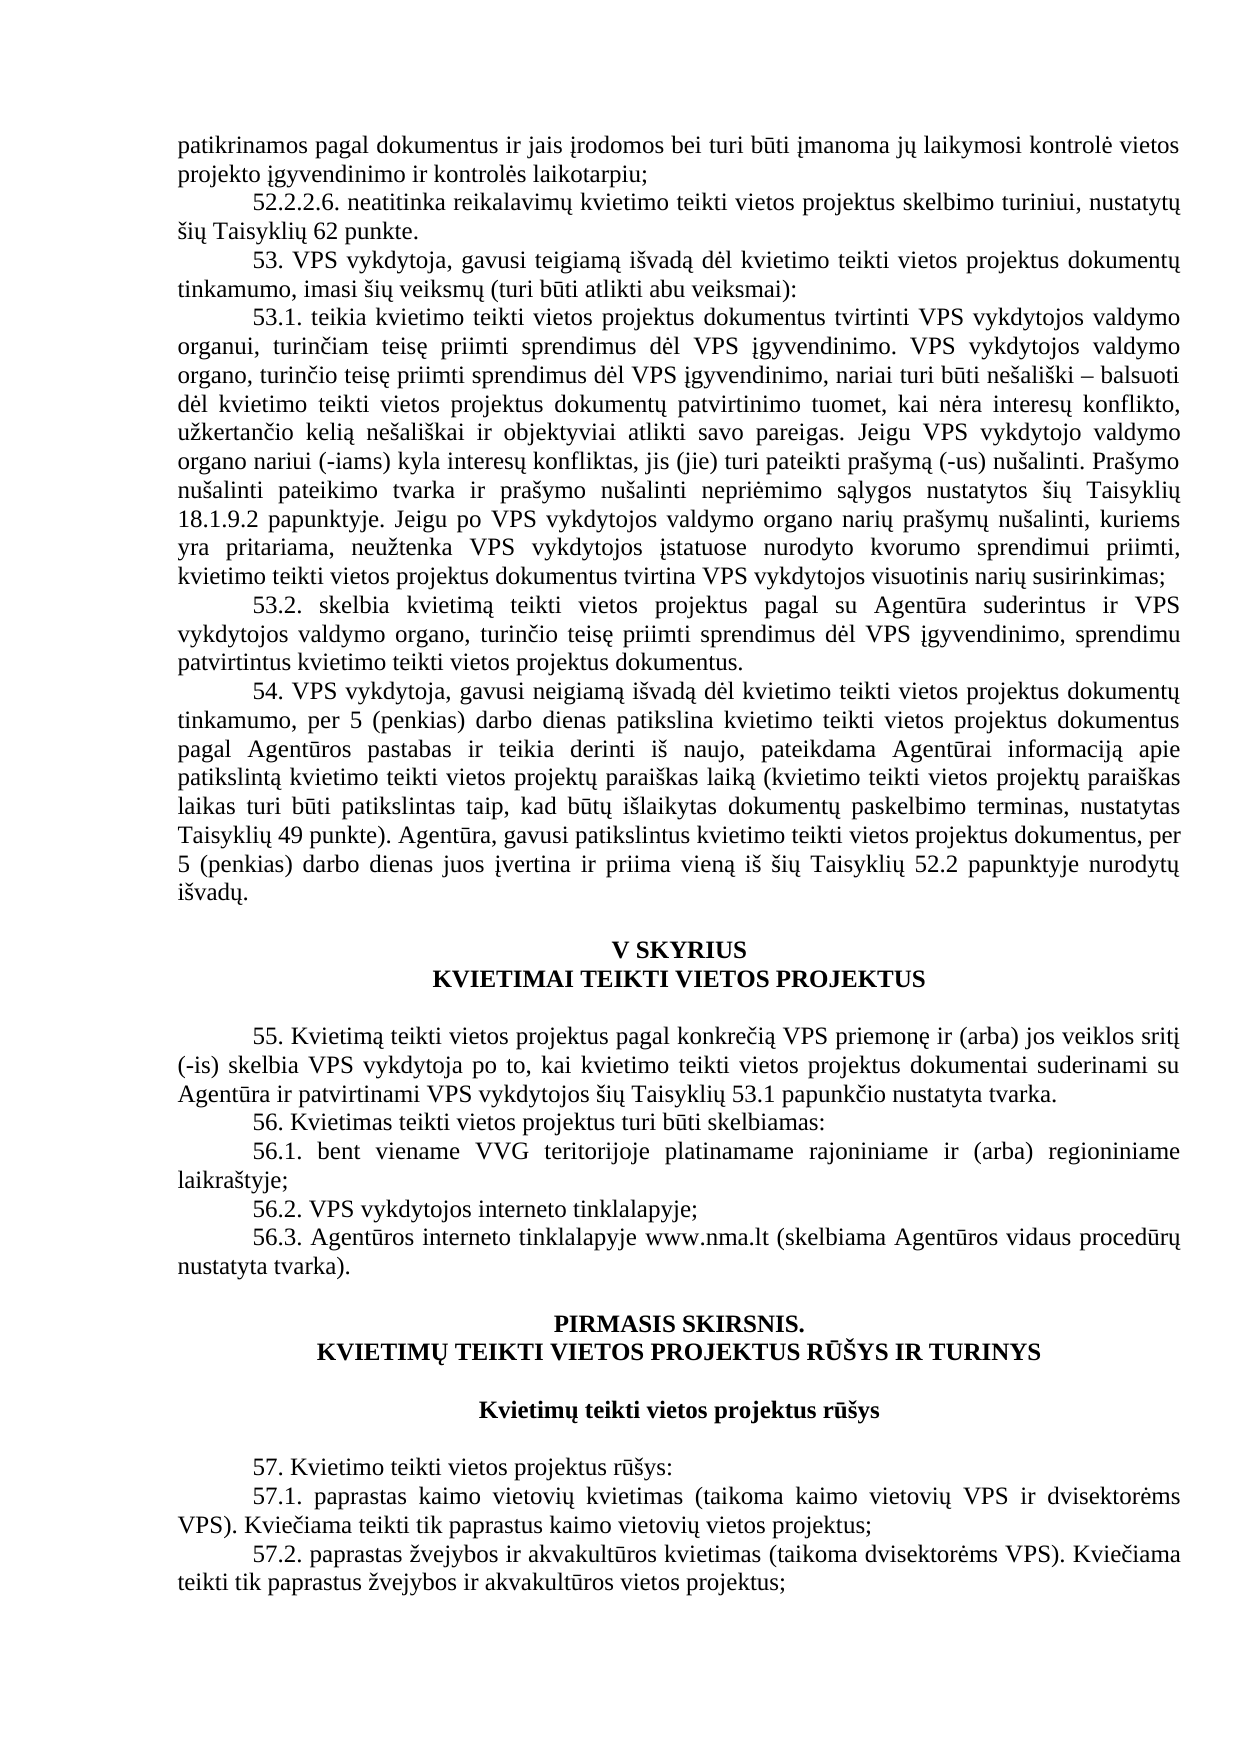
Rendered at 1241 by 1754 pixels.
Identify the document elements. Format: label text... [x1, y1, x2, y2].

text 53.2. skelbia kvietimą teikti vietos projektus pagal su Agentūra suderintus ir VPS vykdytojos valdymo organo, turinčio teisę priimti sprendimus dėl VPS įgyvendinimo, sprendimu patvirtintus kvietimo teikti vietos projektus dokumentus. [177, 590, 1181, 676]
text 54. VPS vykdytoja, gavusi neigiamą išvadą dėl kvietimo teikti vietos projektus dokumentų tinkamumo, per 5 (penkias) darbo dienas patikslina kvietimo teikti vietos projektus dokumentus pagal Agentūros pastabas ir teikia derinti iš naujo, pateikdama Agentūrai informaciją apie patikslintą kvietimo teikti vietos projektų paraiškas laiką (kvietimo teikti vietos projektų paraiškas laikas turi būti patikslintas taip, kad būtų išlaikytas dokumentų paskelbimo terminas, nustatytas Taisyklių 49 punkte). Agentūra, gavusi patikslintus kvietimo teikti vietos projektus dokumentus, per 5 (penkias) darbo dienas juos įvertina ir priima vieną iš šių Taisyklių 52.2 papunktyje nurodytų išvadų. [177, 676, 1181, 906]
text 57.1. paprastas kaimo vietovių kvietimas (taikoma kaimo vietovių VPS ir dvisektorėms VPS). Kviečiama teikti tik paprastus kaimo vietovių vietos projektus; [177, 1481, 1181, 1539]
text 57. Kvietimo teikti vietos projektus rūšys: [177, 1452, 1181, 1481]
text Kvietimų teikti vietos projektus rūšys [177, 1395, 1181, 1424]
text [177, 130, 1181, 187]
text 55. Kvietimą teikti vietos projektus pagal konkrečią VPS priemonę ir (arba) jos veiklos sritį (-is) skelbia VPS vykdytoja po to, kai kvietimo teikti vietos projektus dokumentai suderinami su Agentūra ir patvirtinami VPS vykdytojos šių Taisyklių 53.1 papunkčio nustatyta tvarka. [177, 1021, 1181, 1107]
text 56.2. VPS vykdytojos interneto tinklalapyje; [177, 1194, 1181, 1222]
text 53. VPS vykdytoja, gavusi teigiamą išvadą dėl kvietimo teikti vietos projektus dokumentų tinkamumo, imasi šių veiksmų (turi būti atlikti abu veiksmai): [177, 245, 1181, 302]
text PIRMASIS SKIRSNIS. [177, 1309, 1181, 1337]
text 57.2. paprastas žvejybos ir akvakultūros kvietimas (taikoma dvisektorėms VPS). Kviečiama teikti tik paprastus žvejybos ir akvakultūros vietos projektus; [177, 1539, 1181, 1596]
text KVIETIMŲ TEIKTI VIETOS PROJEKTUS RŪŠYS IR TURINYS [177, 1337, 1181, 1366]
text 56. Kvietimas teikti vietos projektus turi būti skelbiamas: [177, 1107, 1181, 1136]
text KVIETIMAI TEIKTI VIETOS PROJEKTUS [177, 964, 1181, 992]
text 56.3. Agentūros interneto tinklalapyje www.nma.lt (skelbiama Agentūros vidaus procedūrų nustatyta tvarka). [177, 1222, 1181, 1280]
text 56.1. bent viename VVG teritorijoje platinamame rajoniniame ir (arba) regioniniame laikraštyje; [177, 1136, 1181, 1194]
text 52.2.2.6. neatitinka reikalavimų kvietimo teikti vietos projektus skelbimo turiniui, nustatytų šių Taisyklių 62 punkte. [177, 187, 1181, 245]
text V SKYRIUS [177, 935, 1181, 964]
text 53.1. teikia kvietimo teikti vietos projektus dokumentus tvirtinti VPS vykdytojos valdymo organui, turinčiam teisę priimti sprendimus dėl VPS įgyvendinimo. VPS vykdytojos valdymo organo, turinčio teisę priimti sprendimus dėl VPS įgyvendinimo, nariai turi būti nešališki – balsuoti dėl kvietimo teikti vietos projektus dokumentų patvirtinimo tuomet, kai nėra interesų konflikto, užkertančio kelią nešališkai ir objektyviai atlikti savo pareigas. Jeigu VPS vykdytojo valdymo organo nariui (-iams) kyla interesų konfliktas, jis (jie) turi pateikti prašymą (-us) nušalinti. Prašymo nušalinti pateikimo tvarka ir prašymo nušalinti nepriėmimo sąlygos nustatytos šių Taisyklių 18.1.9.2 papunktyje. Jeigu po VPS vykdytojos valdymo organo narių prašymų nušalinti, kuriems yra pritariama, neužtenka VPS vykdytojos įstatuose nurodyto kvorumo sprendimui priimti, kvietimo teikti vietos projektus dokumentus tvirtina VPS vykdytojos visuotinis narių susirinkimas; [177, 302, 1181, 590]
